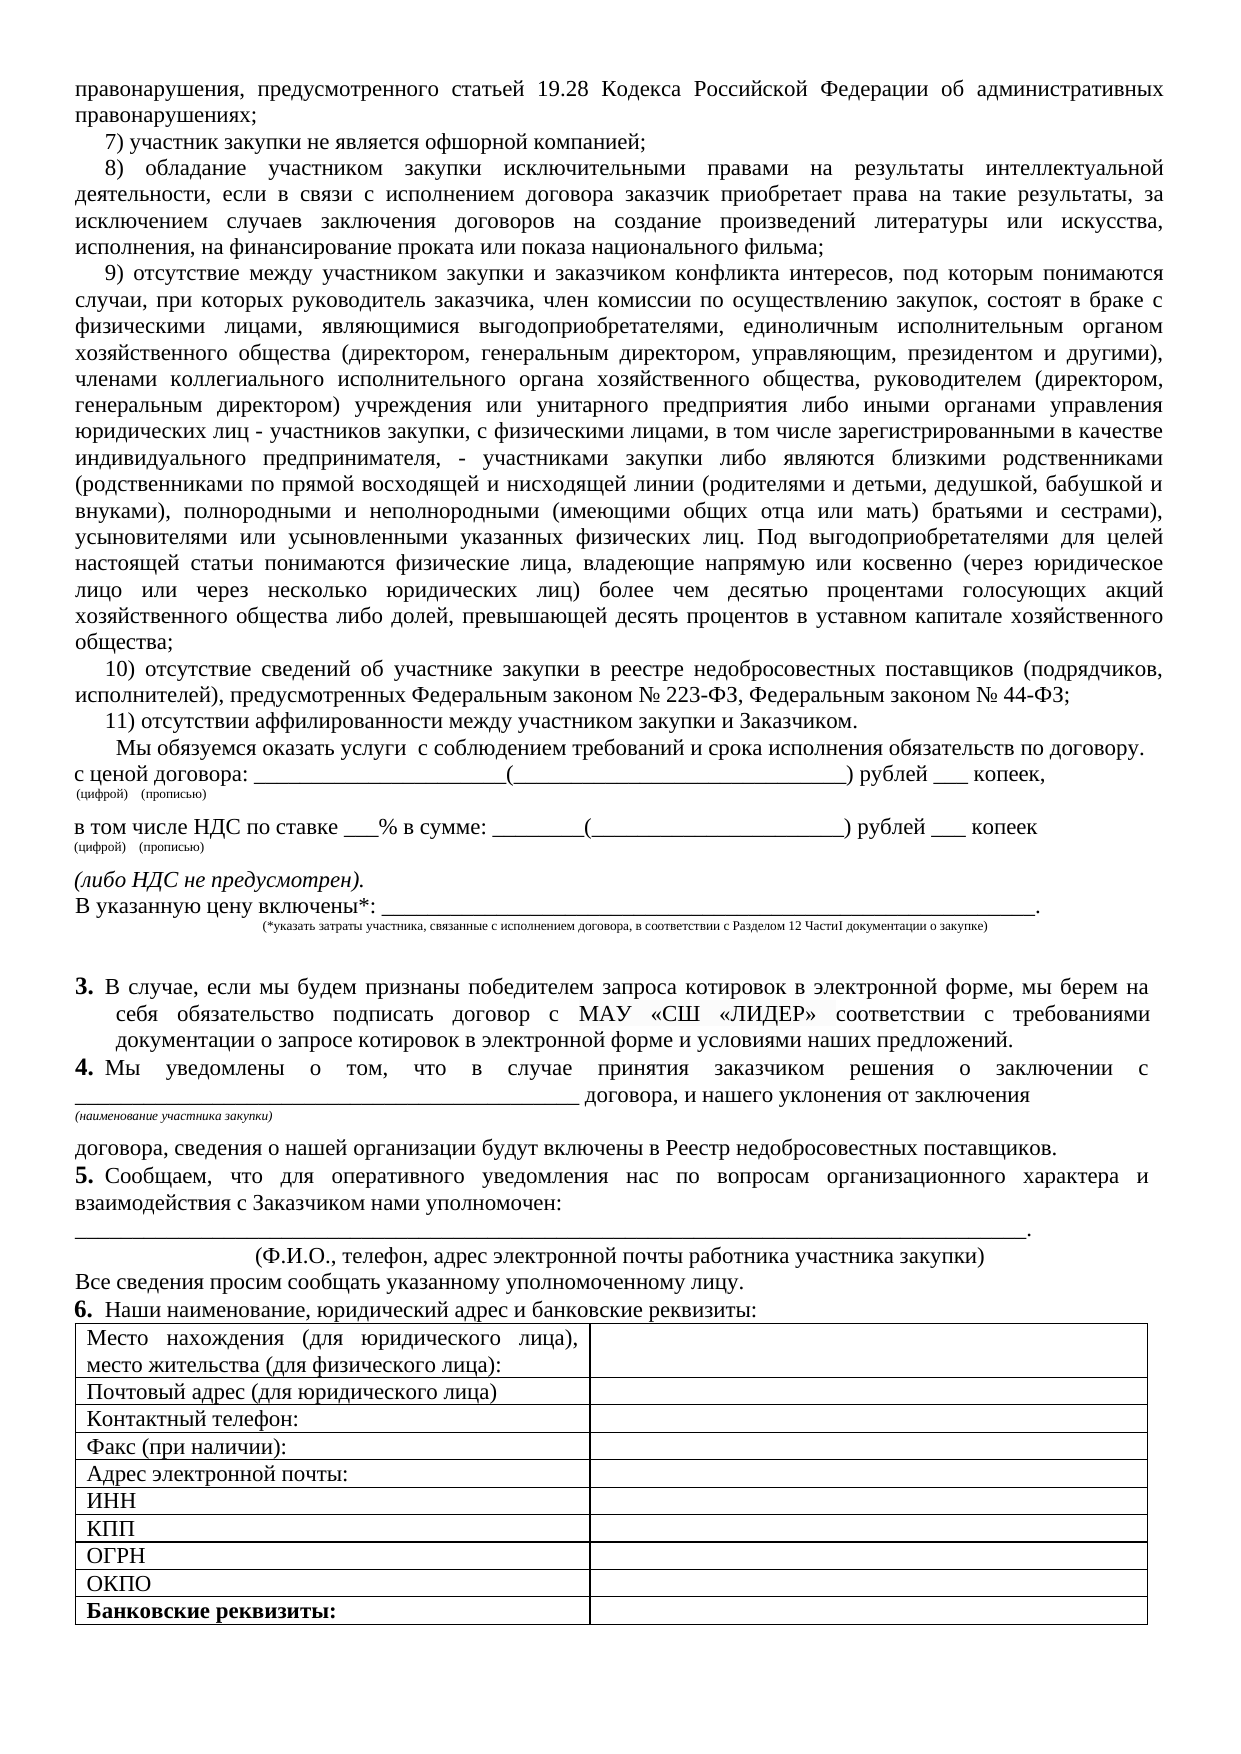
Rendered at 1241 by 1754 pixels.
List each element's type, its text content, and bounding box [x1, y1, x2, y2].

text с ценой договора: ______________________(_____________________________) рублей ___ копеек, [74, 760, 1165, 787]
text договора, сведения о нашей организации будут включены в Реестр недобросовестных поставщиков. [75, 1134, 1151, 1160]
list Наши наименование, юридический адрес и банковские реквизиты: [74, 1294, 1165, 1323]
text (Ф.И.О., телефон, адрес электронной почты работника участника закупки) [75, 1242, 1165, 1268]
text (наименование участника закупки) [75, 1108, 1165, 1134]
table_cell ИНН [76, 1488, 589, 1514]
table_cell [591, 1378, 1147, 1404]
table_cell ОКПО [76, 1570, 589, 1596]
table_header Место нахождения (для юридического лица), место жительства (для физического лица): [76, 1324, 589, 1377]
table_cell [591, 1597, 1147, 1623]
text 7) участник закупки не является офшорной компанией; [75, 128, 1165, 154]
table_cell ОГРН [76, 1543, 589, 1569]
text (*указать затраты участника, связанные с исполнением договора, в соответствии с Разделом 12 ЧастиI документации о закупке) [75, 918, 1165, 945]
text В указанную цену включены*: _________________________________________________________. [75, 892, 1165, 918]
text Все сведения просим сообщать указанному уполномоченному лицу. [75, 1268, 1165, 1294]
table_cell Факс (при наличии): [76, 1433, 589, 1459]
table_cell КПП [76, 1515, 589, 1541]
list Мы уведомлены о том, что в случае принятия заказчиком решения о заключении с ____________________________________________ договора, и нашего уклонения от заключения [75, 1052, 1151, 1108]
table_cell [591, 1488, 1147, 1514]
table_cell Адрес электронной почты: [76, 1460, 589, 1487]
table_header [591, 1324, 1147, 1377]
text 9) отсутствие между участником закупки и заказчиком конфликта интересов, под которым понимаются случаи, при которых руководитель заказчика, член комиссии по осуществлению закупок, состоят в браке с физическими лицами, являющимися выгодоприобретателями, единоличным исполнительным органом хозяйственного общества (директором, генеральным директором, управляющим, президентом и другими), членами коллегиального исполнительного органа хозяйственного общества, руководителем (директором, генеральным директором) учреждения или унитарного предприятия либо иными органами управления юридических лиц - участников закупки, с физическими лицами, в том числе зарегистрированными в качестве индивидуального предпринимателя, - участниками закупки либо являются близкими родственниками (родственниками по прямой восходящей и нисходящей линии (родителями и детьми, дедушкой, бабушкой и внуками), полнородными и неполнородными (имеющими общих отца или мать) братьями и сестрами), усыновителями или усыновленными указанных физических лиц. Под выгодоприобретателями для целей настоящей статьи понимаются физические лица, владеющие напрямую или косвенно (через юридическое лицо или через несколько юридических лиц) более чем десятью процентами голосующих акций хозяйственного общества либо долей, превышающей десять процентов в уставном капитале хозяйственного общества; [75, 259, 1165, 655]
table_cell [591, 1460, 1147, 1487]
table_cell [591, 1543, 1147, 1569]
text Мы обязуемся оказать услуги с соблюдением требований и срока исполнения обязательств по договору. [116, 734, 1165, 760]
table_cell Банковские реквизиты: [76, 1597, 589, 1623]
text ___________________________________________________________________________________. [75, 1215, 1151, 1242]
table_cell [591, 1433, 1147, 1459]
table_cell [591, 1570, 1147, 1596]
list Сообщаем, что для оперативного уведомления нас по вопросам организационного характера и взаимодействия с Заказчиком нами уполномочен: [75, 1160, 1151, 1215]
list В случае, если мы будем признаны победителем запроса котировок в электронной форме, мы берем на себя обязательство подписать договор с МАУ «СШ «ЛИДЕР» соответствии с требованиями документации о запросе котировок в электронной форме и условиями наших предложений. [75, 971, 1151, 1052]
text (цифрой) (прописью) [74, 839, 1165, 866]
table_cell Контактный телефон: [76, 1405, 589, 1432]
table_cell [591, 1405, 1147, 1432]
table_cell [591, 1515, 1147, 1541]
text 10) отсутствие сведений об участнике закупки в реестре недобросовестных поставщиков (подрядчиков, исполнителей), предусмотренных Федеральным законом № 223-ФЗ, Федеральным законом № 44-ФЗ; [75, 655, 1165, 707]
table_cell Почтовый адрес (для юридического лица) [76, 1378, 589, 1404]
text 8) обладание участником закупки исключительными правами на результаты интеллектуальной деятельности, если в связи с исполнением договора заказчик приобретает права на такие результаты, за исключением случаев заключения договоров на создание произведений литературы или искусства, исполнения, на финансирование проката или показа национального фильма; [75, 154, 1165, 259]
text (цифрой) (прописью) [73, 787, 1165, 813]
text (либо НДС не предусмотрен). [74, 866, 1165, 892]
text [75, 75, 1165, 128]
text в том числе НДС по ставке ___% в сумме: ________(______________________) рублей ___ копеек [74, 813, 1165, 839]
text 11) отсутствии аффилированности между участником закупки и Заказчиком. [75, 707, 1165, 734]
